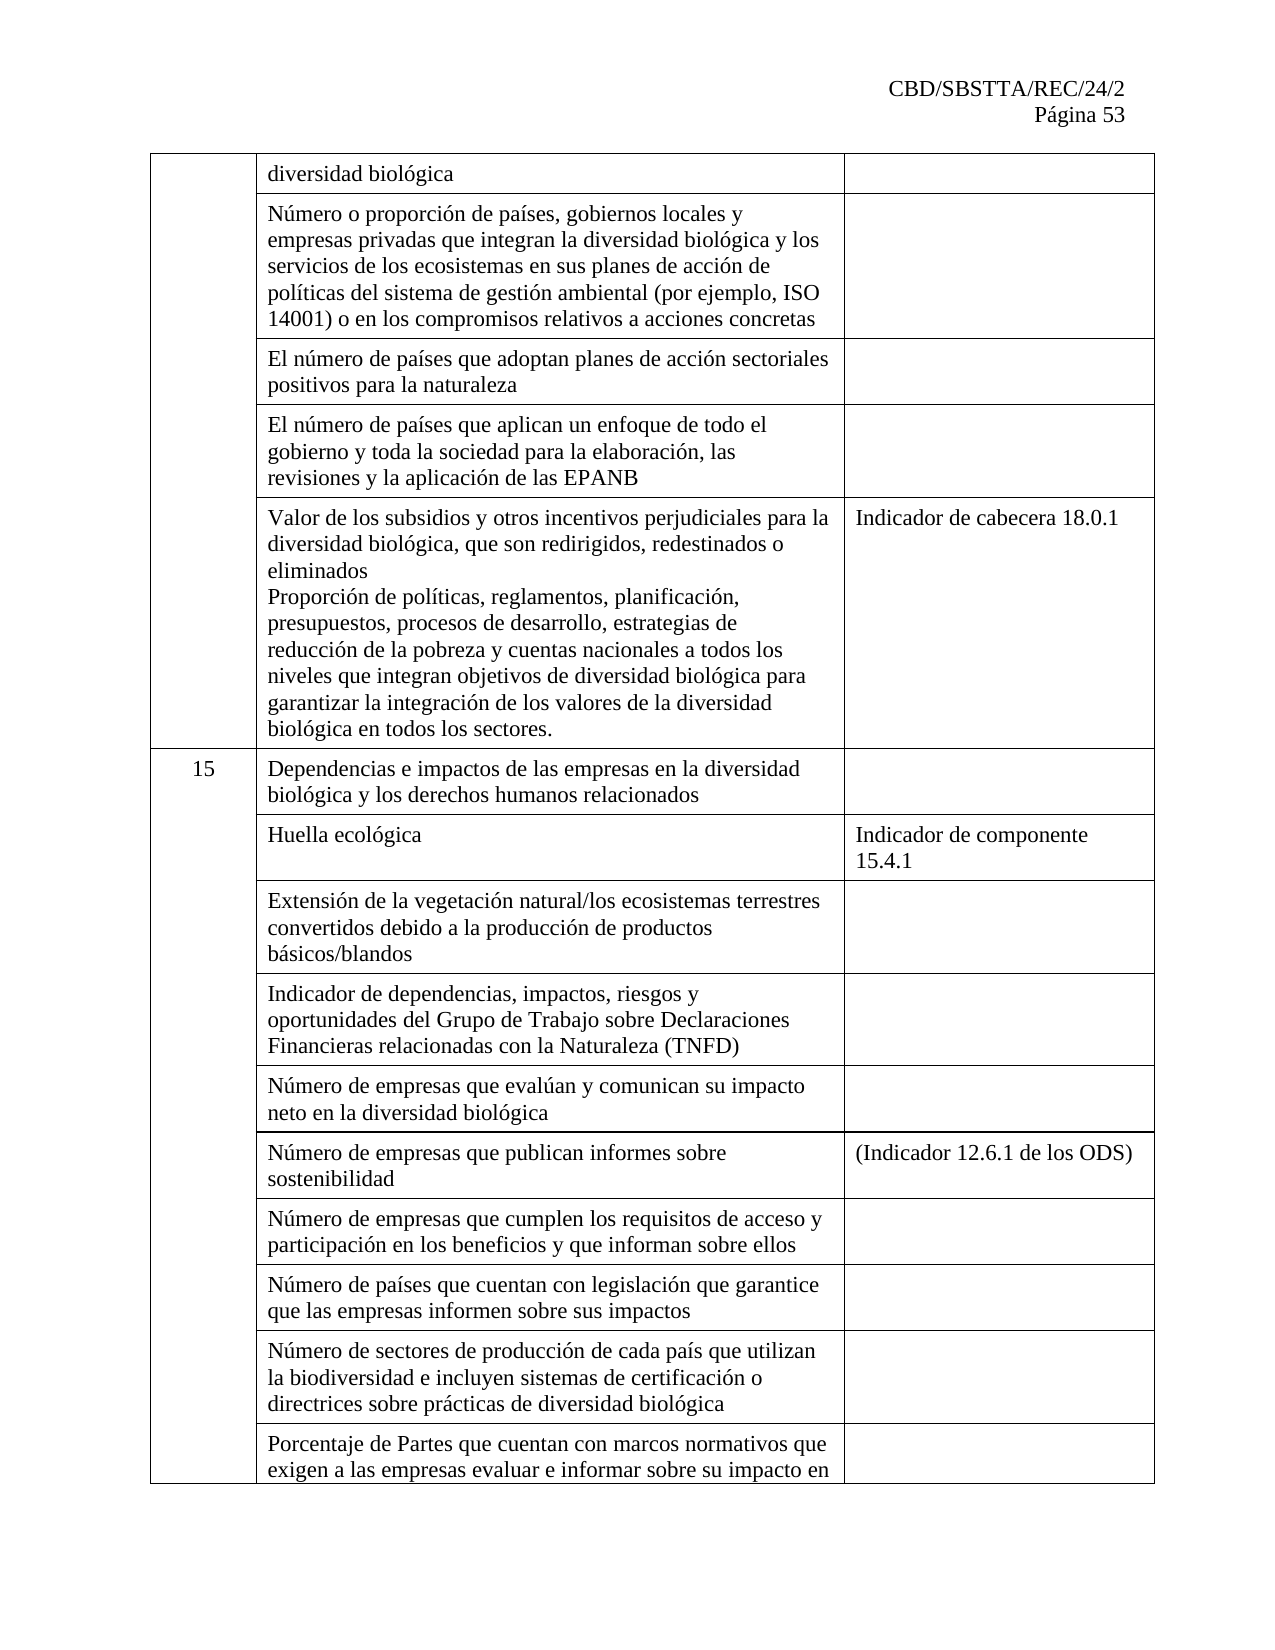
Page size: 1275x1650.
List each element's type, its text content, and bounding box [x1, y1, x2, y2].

table_cell El número de países que adoptan planes de acción sectoriales positivos para la naturaleza [257, 339, 844, 404]
table_cell Huella ecológica [257, 815, 844, 880]
table_cell Número de empresas que cumplen los requisitos de acceso y participación en los beneficios y que informan sobre ellos [257, 1199, 844, 1264]
table_cell 15 [151, 749, 256, 1483]
table_cell [845, 974, 1154, 1065]
table_cell Número de empresas que evalúan y comunican su impacto neto en la diversidad biológica [257, 1066, 844, 1131]
table_cell Extensión de la vegetación natural/los ecosistemas terrestres convertidos debido a la producción de productos básicos/blandos [257, 881, 844, 973]
table_cell El número de países que aplican un enfoque de todo el gobierno y toda la sociedad para la elaboración, las revisiones y la aplicación de las EPANB [257, 405, 844, 497]
table_cell [845, 1199, 1154, 1264]
table_cell [845, 154, 1154, 193]
table_cell Número o proporción de países, gobiernos locales y empresas privadas que integran la diversidad biológica y los servicios de los ecosistemas en sus planes de acción de políticas del sistema de gestión ambiental (por ejemplo, ISO 14001) o en los compromisos relativos a acciones concretas [257, 194, 844, 338]
table_cell [845, 881, 1154, 973]
table_cell [845, 1331, 1154, 1423]
table_cell [845, 1066, 1154, 1131]
table_cell Indicador de componente 15.4.1 [845, 815, 1154, 880]
table_cell [845, 339, 1154, 404]
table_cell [257, 154, 844, 193]
table_cell Valor de los subsidios y otros incentivos perjudiciales para la diversidad biológica, que son redirigidos, redestinados o eliminados Proporción de políticas, reglamentos, planificación, presupuestos, procesos de desarrollo, estrategias de reducción de la pobreza y cuentas nacionales a todos los niveles que integran objetivos de diversidad biológica para garantizar la integración de los valores de la diversidad biológica en todos los sectores. [257, 498, 844, 747]
table_cell (Indicador 12.6.1 de los ODS) [845, 1133, 1154, 1198]
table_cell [257, 1424, 844, 1483]
table_cell [845, 1424, 1154, 1483]
table_cell [845, 194, 1154, 338]
table_cell [845, 1265, 1154, 1330]
table_cell Número de empresas que publican informes sobre sostenibilidad [257, 1133, 844, 1198]
table_cell [845, 749, 1154, 814]
table_cell Dependencias e impactos de las empresas en la diversidad biológica y los derechos humanos relacionados [257, 749, 844, 814]
table_cell Número de países que cuentan con legislación que garantice que las empresas informen sobre sus impactos [257, 1265, 844, 1330]
table_cell Indicador de cabecera 18.0.1 [845, 498, 1154, 747]
table_cell [845, 405, 1154, 497]
table_cell Indicador de dependencias, impactos, riesgos y oportunidades del Grupo de Trabajo sobre Declaraciones Financieras relacionadas con la Naturaleza (TNFD) [257, 974, 844, 1065]
table_cell Número de sectores de producción de cada país que utilizan la biodiversidad e incluyen sistemas de certificación o directrices sobre prácticas de diversidad biológica [257, 1331, 844, 1423]
